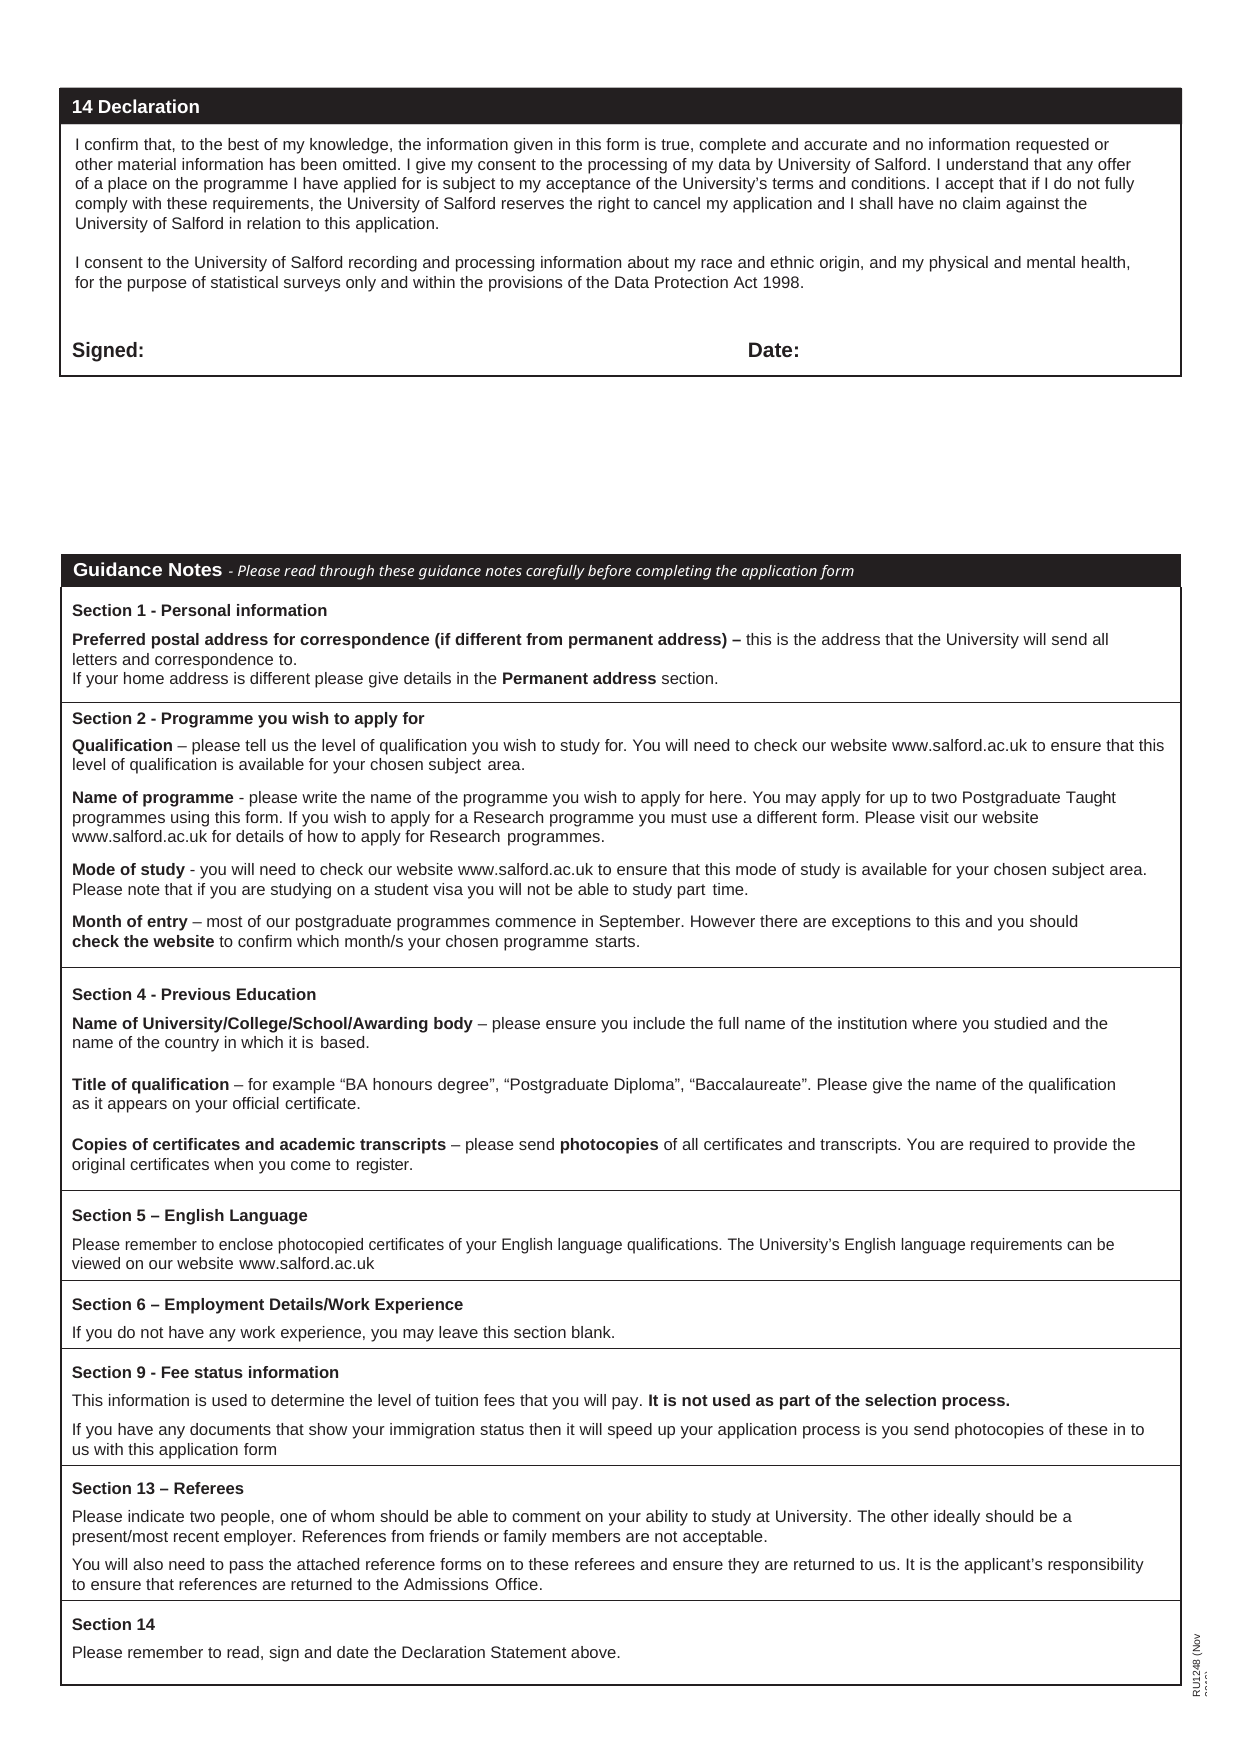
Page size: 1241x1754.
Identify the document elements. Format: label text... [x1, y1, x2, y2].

table_cell Section 14 Please remember to read, sign and date the Declaration Statement above. [62, 1601, 1180, 1684]
table_cell Section 4 - Previous Education Name of University/College/School/Awarding body – please ensure you include the full name of the institution where you studied and the name of the country in which it is based. Title of qualification – for example “BA honours degree”, “Postgraduate Diploma”, “Baccalaureate”. Please give the name of the qualification as it appears on your official certificate. Copies of certificates and academic transcripts – please send photocopies of all certificates and transcripts. You are required to provide the original certificates when you come to register. [62, 968, 1180, 1190]
table_cell Section 5 – English Language Please remember to enclose photocopied certificates of your English language qualifications. The University’s English language requirements can be viewed on our website www.salford.ac.uk [62, 1191, 1180, 1279]
table_cell Section 2 - Programme you wish to apply for Qualification – please tell us the level of qualification you wish to study for. You will need to check our website www.salford.ac.uk to ensure that this level of qualification is available for your chosen subject area. Name of programme - please write the name of the programme you wish to apply for here. You may apply for up to two Postgraduate Taught programmes using this form. If you wish to apply for a Research programme you must use a different form. Please visit our website www.salford.ac.uk for details of how to apply for Research programmes. Mode of study - you will need to check our website www.salford.ac.uk to ensure that this mode of study is available for your chosen subject area. Please note that if you are studying on a student visa you will not be able to study part time. Month of entry – most of our postgraduate programmes commence in September. However there are exceptions to this and you should check the website to confirm which month/s your chosen programme starts. [62, 703, 1180, 967]
table_cell Section 9 - Fee status information This information is used to determine the level of tuition fees that you will pay. It is not used as part of the selection process. If you have any documents that show your immigration status then it will speed up your application process is you send photocopies of these in to us with this application form [62, 1349, 1180, 1465]
table_cell Section 13 – Referees Please indicate two people, one of whom should be able to comment on your ability to study at University. The other ideally should be a present/most recent employer. References from friends or family members are not acceptable. You will also need to pass the attached reference forms on to these referees and ensure they are returned to us. It is the applicant’s responsibility to ensure that references are returned to the Admissions Office. [62, 1466, 1180, 1600]
table_cell Section 6 – Employment Details/Work Experience If you do not have any work experience, you may leave this section blank. [62, 1281, 1180, 1348]
table_header Guidance Notes - Please read through these guidance notes carefully before completing the application form [61, 554, 1181, 587]
table_cell Section 1 - Personal information Preferred postal address for correspondence (if different from permanent address) – this is the address that the University will send all letters and correspondence to. If your home address is different please give details in the Permanent address section. [62, 587, 1180, 702]
